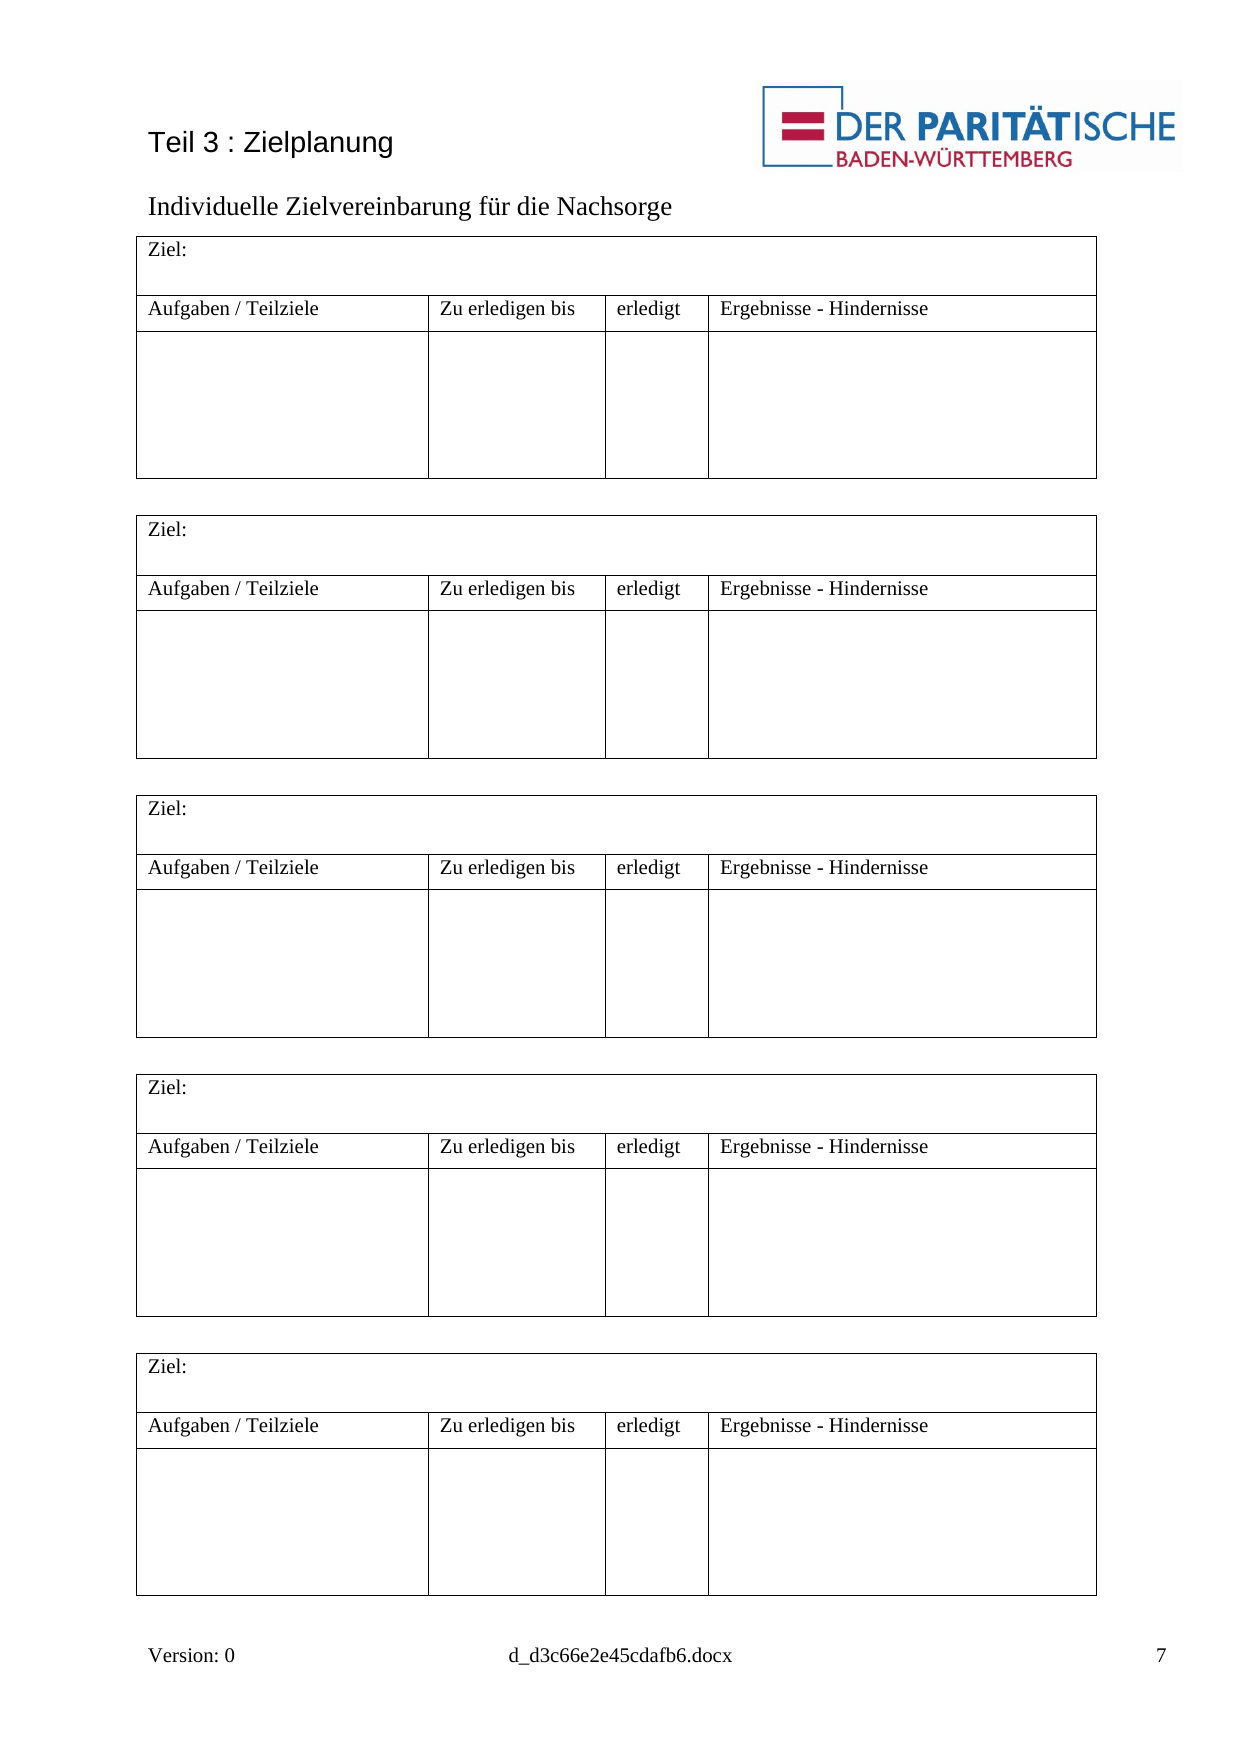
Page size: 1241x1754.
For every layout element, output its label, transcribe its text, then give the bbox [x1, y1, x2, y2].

table_cell Zu erledigen bis [429, 855, 605, 889]
table_cell [429, 332, 605, 478]
table_cell erledigt [606, 1134, 708, 1168]
table_cell [137, 611, 428, 757]
table_cell [429, 611, 605, 757]
table_cell Aufgaben / Teilziele [137, 296, 428, 331]
text Individuelle Zielvereinbarung für die Nachsorge [148, 189, 1166, 221]
table_cell [429, 890, 605, 1037]
table_header Ziel: [137, 1075, 1096, 1133]
table_cell Zu erledigen bis [429, 1413, 605, 1447]
table_cell Ergebnisse - Hindernisse [709, 1413, 1096, 1447]
table_cell Aufgaben / Teilziele [137, 1413, 428, 1447]
table_cell [137, 1449, 428, 1595]
table_cell [606, 1449, 708, 1595]
table_cell Aufgaben / Teilziele [137, 576, 428, 610]
table_cell Ergebnisse - Hindernisse [709, 1134, 1096, 1168]
table_cell erledigt [606, 296, 708, 331]
table_cell [606, 611, 708, 757]
table_cell Zu erledigen bis [429, 296, 605, 331]
table_cell [429, 1449, 605, 1595]
table_cell [606, 890, 708, 1037]
table_cell Ergebnisse - Hindernisse [709, 576, 1096, 610]
table_cell [709, 1449, 1096, 1595]
table_header Ziel: [137, 237, 1096, 295]
table_header Ziel: [137, 516, 1096, 574]
table_cell Zu erledigen bis [429, 576, 605, 610]
table_cell erledigt [606, 576, 708, 610]
picture [754, 80, 1183, 172]
table_header Ziel: [137, 1354, 1096, 1412]
table_cell [429, 1169, 605, 1316]
table_cell [137, 1169, 428, 1316]
table_cell [709, 332, 1096, 478]
table_cell Aufgaben / Teilziele [137, 855, 428, 889]
table_cell [137, 332, 428, 478]
table_cell [606, 332, 708, 478]
table_cell Zu erledigen bis [429, 1134, 605, 1168]
table_cell [137, 890, 428, 1037]
table_cell Ergebnisse - Hindernisse [709, 855, 1096, 889]
table_cell [709, 611, 1096, 757]
table_cell [606, 1169, 708, 1316]
table_cell Aufgaben / Teilziele [137, 1134, 428, 1168]
table_header Ziel: [137, 796, 1096, 854]
table_cell erledigt [606, 855, 708, 889]
table_cell Ergebnisse - Hindernisse [709, 296, 1096, 331]
table_cell [709, 1169, 1096, 1316]
table_cell [709, 890, 1096, 1037]
table_cell erledigt [606, 1413, 708, 1447]
